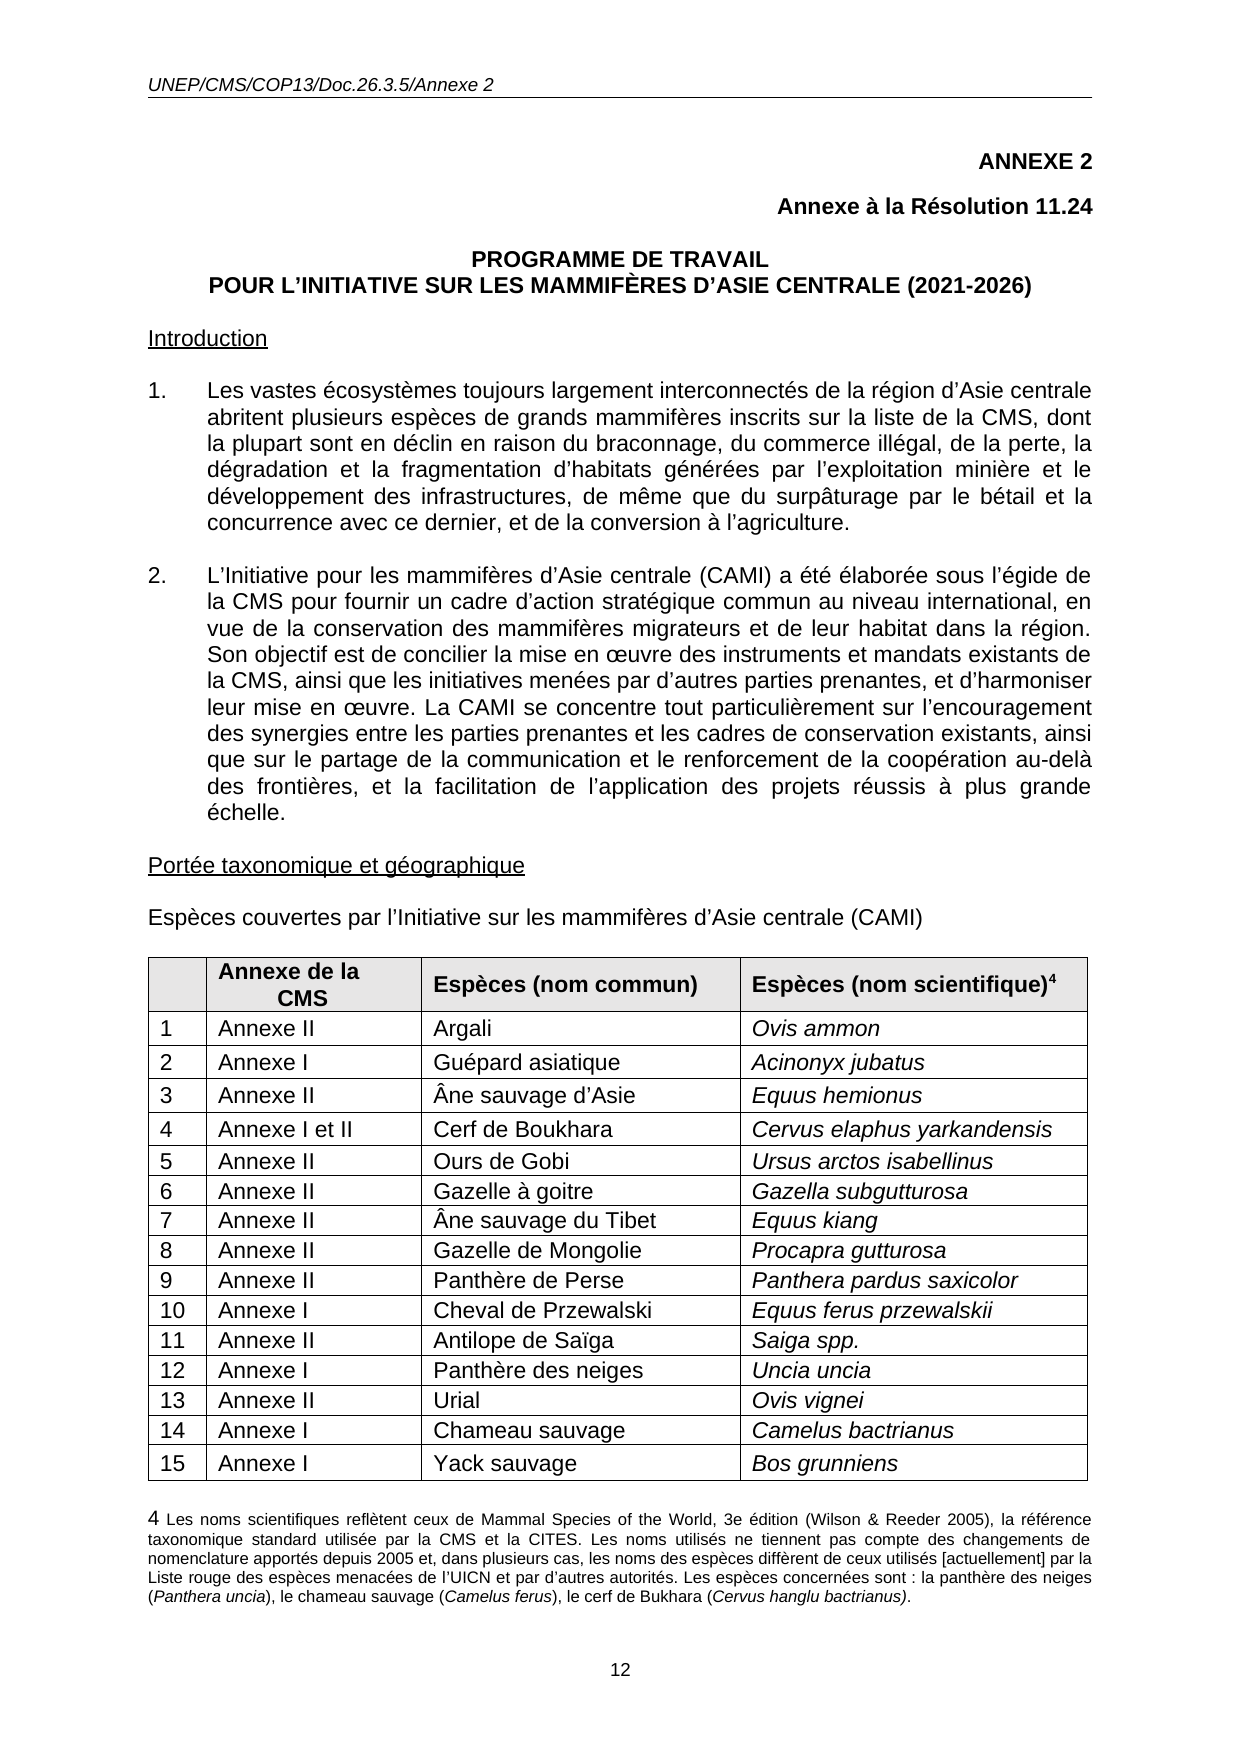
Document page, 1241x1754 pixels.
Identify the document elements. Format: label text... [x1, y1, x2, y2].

table_cell Gazella subgutturosa [741, 1176, 1087, 1205]
table_cell Annexe II [207, 1012, 421, 1044]
table_cell Chameau sauvage [422, 1416, 740, 1444]
table_cell Gazelle à goitre [422, 1176, 740, 1205]
table_cell 8 [149, 1236, 206, 1265]
table_cell 11 [149, 1326, 206, 1355]
table_cell Annexe II [207, 1326, 421, 1355]
table_cell Âne sauvage d’Asie [422, 1079, 740, 1112]
table_cell Camelus bactrianus [741, 1416, 1087, 1444]
table_cell Cerf de Boukhara [422, 1113, 740, 1145]
table_cell Ursus arctos isabellinus [741, 1146, 1087, 1175]
table_cell Ovis ammon [741, 1012, 1087, 1044]
table_cell 2 [149, 1046, 206, 1078]
table_cell Annexe II [207, 1079, 421, 1112]
table_cell Annexe I et II [207, 1113, 421, 1145]
table_cell Guépard asiatique [422, 1046, 740, 1078]
table_cell Gazelle de Mongolie [422, 1236, 740, 1265]
table_cell Cheval de Przewalski [422, 1296, 740, 1325]
table_cell Panthera pardus saxicolor [741, 1266, 1087, 1295]
text Introduction [148, 324, 1092, 351]
table_cell Ovis vignei [741, 1386, 1087, 1414]
table_cell Urial [422, 1386, 740, 1414]
table_cell Annexe II [207, 1236, 421, 1265]
table_cell Annexe I [207, 1356, 421, 1384]
table_cell 3 [149, 1079, 206, 1112]
table_cell 9 [149, 1266, 206, 1295]
table_cell Annexe II [207, 1176, 421, 1205]
table_cell Annexe II [207, 1386, 421, 1414]
table_cell 7 [149, 1206, 206, 1235]
table_cell 10 [149, 1296, 206, 1325]
table_cell 14 [149, 1416, 206, 1444]
table_header Espèces (nom commun) [422, 958, 740, 1011]
table_cell Annexe II [207, 1146, 421, 1175]
table_cell Annexe I [207, 1296, 421, 1325]
table_cell 5 [149, 1146, 206, 1175]
table_cell Annexe I [207, 1046, 421, 1078]
table_cell Cervus elaphus yarkandensis [741, 1113, 1087, 1145]
table_cell Annexe II [207, 1206, 421, 1235]
table_cell Uncia uncia [741, 1356, 1087, 1384]
table_cell Âne sauvage du Tibet [422, 1206, 740, 1235]
table_cell Annexe II [207, 1266, 421, 1295]
text Espèces couvertes par l’Initiative sur les mammifères d’Asie centrale (CAMI) [148, 904, 1092, 931]
table_cell Argali [422, 1012, 740, 1044]
text Annexe à la Résolution 11.24 [148, 193, 1092, 219]
table_cell 1 [149, 1012, 206, 1044]
table_cell Saiga spp. [741, 1326, 1087, 1355]
table_cell Annexe I [207, 1445, 421, 1480]
text PROGRAMME DE TRAVAIL [148, 246, 1092, 272]
table_cell 6 [149, 1176, 206, 1205]
table_header Annexe de la CMS [207, 958, 421, 1011]
text Annexe 2 [148, 148, 1092, 174]
table_header Espèces (nom scientifique) [741, 958, 1087, 1011]
table_cell Annexe I [207, 1416, 421, 1444]
table_cell Equus kiang [741, 1206, 1087, 1235]
table_cell Equus ferus przewalskii [741, 1296, 1087, 1325]
table_cell 12 [149, 1356, 206, 1384]
table_cell Ours de Gobi [422, 1146, 740, 1175]
list L’Initiative pour les mammifères d’Asie centrale (CAMI) a été élaborée sous l’égide de la CMS pour fournir un cadre d’action stratégique commun au niveau international, en vue de la conservation des mammifères migrateurs et de leur habitat dans la région. Son objectif est de concilier la mise en œuvre des instruments et mandats existants de la CMS, ainsi que les initiatives menées par d’autres parties prenantes, et d’harmoniser leur mise en œuvre. La CAMI se concentre tout particulièrement sur l’encouragement des synergies entre les parties prenantes et les cadres de conservation existants, ainsi que sur le partage de la communication et le renforcement de la coopération au-delà des frontières, et la facilitation de l’application des projets réussis à plus grande échelle. [148, 562, 1092, 825]
list Les vastes écosystèmes toujours largement interconnectés de la région d’Asie centrale abritent plusieurs espèces de grands mammifères inscrits sur la liste de la CMS, dont la plupart sont en déclin en raison du braconnage, du commerce illégal, de la perte, la dégradation et la fragmentation d’habitats générées par l’exploitation minière et le développement des infrastructures, de même que du surpâturage par le bétail et la concurrence avec ce dernier, et de la conversion à l’agriculture. [148, 377, 1092, 535]
table_cell 15 [149, 1445, 206, 1480]
table_cell Bos grunniens [741, 1445, 1087, 1480]
table_cell Procapra gutturosa [741, 1236, 1087, 1265]
table_cell Antilope de Saïga [422, 1326, 740, 1355]
table_cell 13 [149, 1386, 206, 1414]
table_cell Panthère de Perse [422, 1266, 740, 1295]
table_cell Acinonyx jubatus [741, 1046, 1087, 1078]
table_cell Equus hemionus [741, 1079, 1087, 1112]
text POUR L’INITIATIVE SUR LES MAMMIFÈRES D’ASIE CENTRALE (2021-2026) [148, 272, 1092, 298]
table_header [149, 958, 206, 1011]
text Portée taxonomique et géographique [148, 852, 1092, 878]
table_cell Yack sauvage [422, 1445, 740, 1480]
table_cell Panthère des neiges [422, 1356, 740, 1384]
table_cell 4 [149, 1113, 206, 1145]
